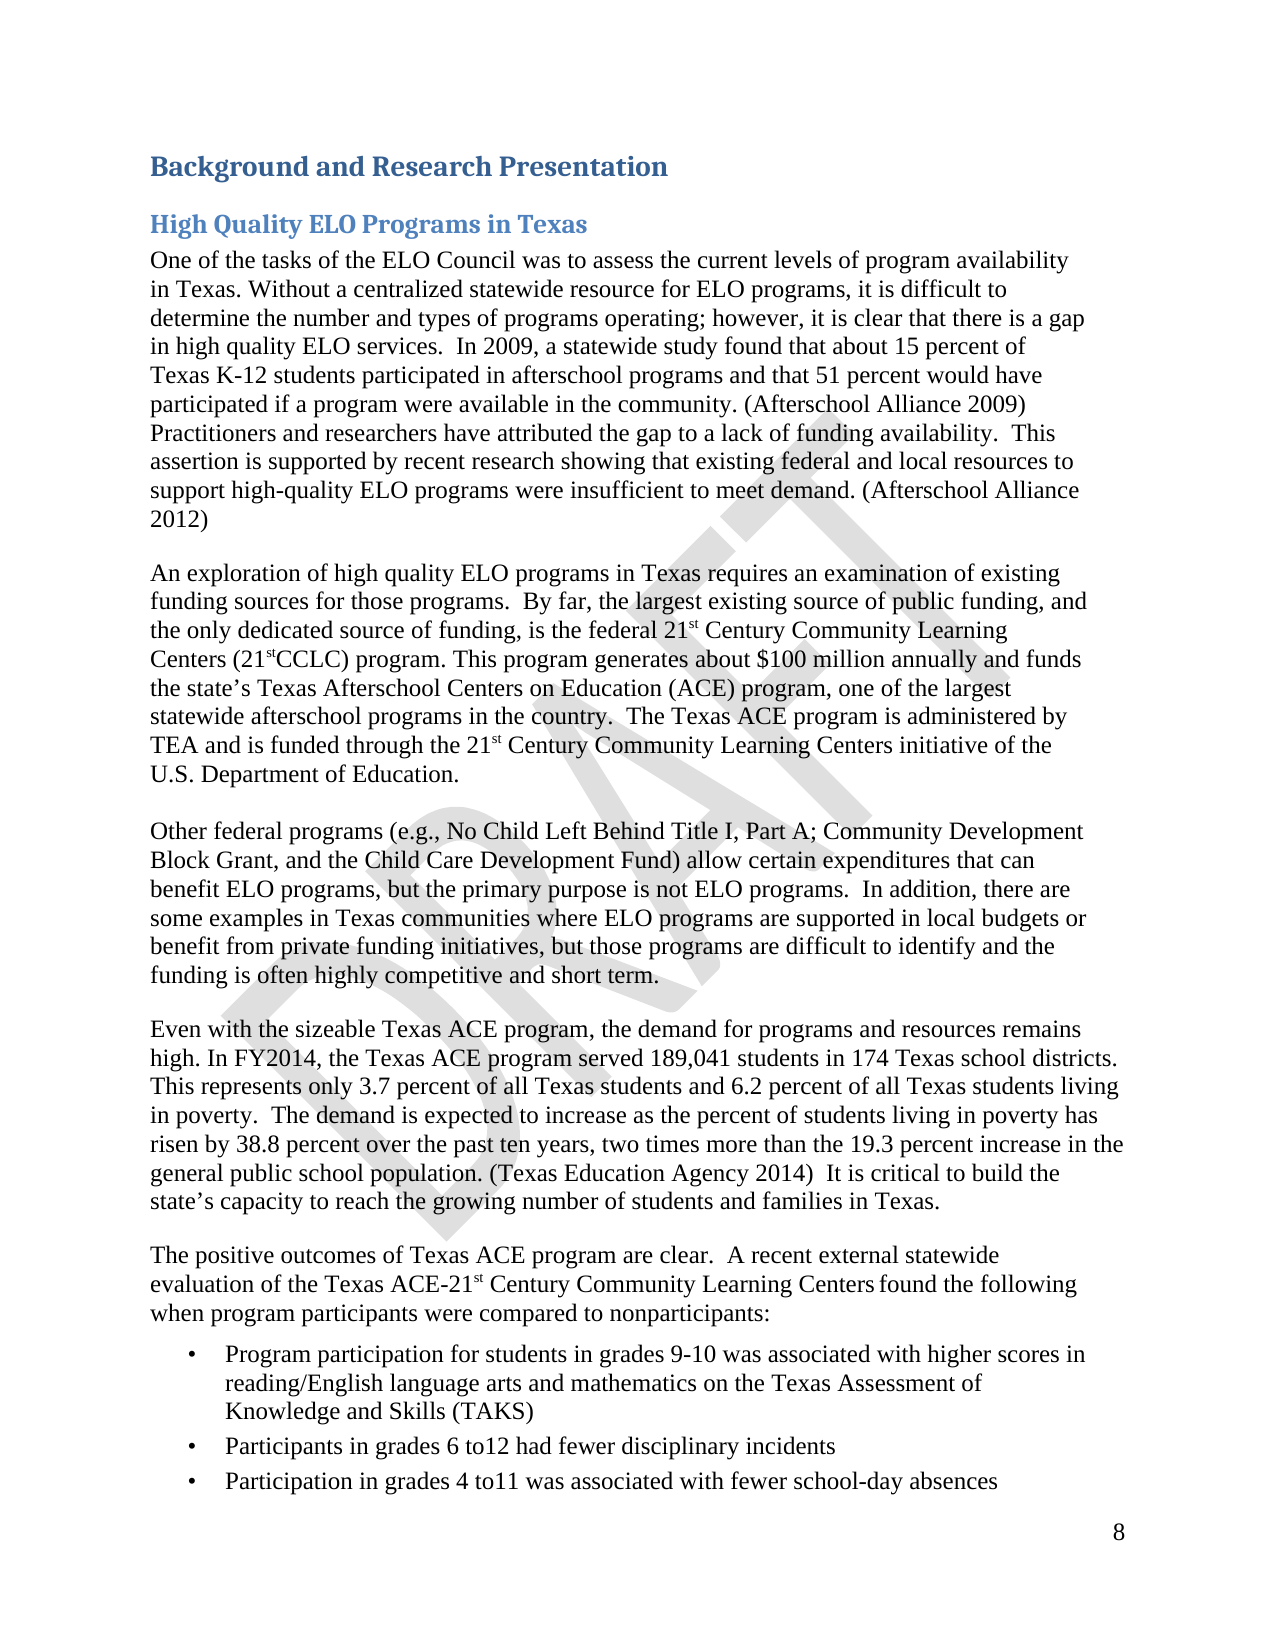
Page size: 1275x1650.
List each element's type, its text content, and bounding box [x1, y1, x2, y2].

list Program participation for students in grades 9-10 was associated with higher scores in reading/English language arts and mathematics on the Texas Assessment of Knowledge and Skills (TAKS) [187, 1339, 1087, 1425]
text Even with the sizeable Texas ACE program, the demand for programs and resources remains high. In FY2014, the Texas ACE program served 189,041 students in 174 Texas school districts. This represents only 3.7 percent of all Texas students and 6.2 percent of all Texas students living in poverty. The demand is expected to increase as the percent of students living in poverty has risen by 38.8 percent over the past ten years, two times more than the 19.3 percent increase in the general public school population. (Texas Education Agency 2014) It is critical to build the state’s capacity to reach the growing number of students and families in Texas. [150, 1014, 1125, 1215]
text Other federal programs (e.g., No Child Left Behind Title I, Part A; Community Development Block Grant, and the Child Care Development Fund) allow certain expenditures that can benefit ELO programs, but the primary purpose is not ELO programs. In addition, there are some examples in Texas communities where ELO programs are supported in local budgets or benefit from private funding initiatives, but those programs are difficult to identify and the funding is often highly competitive and short term. [150, 816, 1087, 989]
text An exploration of high quality ELO programs in Texas requires an examination of existing funding sources for those programs. By far, the largest existing source of public funding, and the only dedicated source of funding, is the federal 21st Century Community Learning Centers (21stCCLC) program. This program generates about $100 million annually and funds the state’s Texas Afterschool Centers on Education (ACE) program, one of the largest statewide afterschool programs in the country. The Texas ACE program is administered by TEA and is funded through the 21st Century Community Learning Centers initiative of the U.S. Department of Education. [150, 558, 1087, 788]
subtitle High Quality ELO Programs in Texas [150, 209, 1125, 241]
list Participation in grades 4 to11 was associated with fewer school-day absences [187, 1466, 1087, 1495]
text One of the tasks of the ELO Council was to assess the current levels of program availability in Texas. Without a centralized statewide resource for ELO programs, it is difficult to determine the number and types of programs operating; however, it is clear that there is a gap in high quality ELO services. In 2009, a statewide study found that about 15 percent of Texas K-12 students participated in afterschool programs and that 51 percent would have participated if a program were available in the community. (Afterschool Alliance 2009) Practitioners and researchers have attributed the gap to a lack of funding availability. This assertion is supported by recent research showing that existing federal and local resources to support high-quality ELO programs were insufficient to meet demand. (Afterschool Alliance 2012) [150, 245, 1087, 533]
subtitle Background and Research Presentation [150, 150, 1125, 183]
list Participants in grades 6 to12 had fewer disciplinary incidents [187, 1431, 1087, 1460]
text The positive outcomes of Texas ACE program are clear. A recent external statewide evaluation of the Texas ACE-21st Century Community Learning Centers found the following when program participants were compared to nonparticipants: [150, 1240, 1087, 1326]
